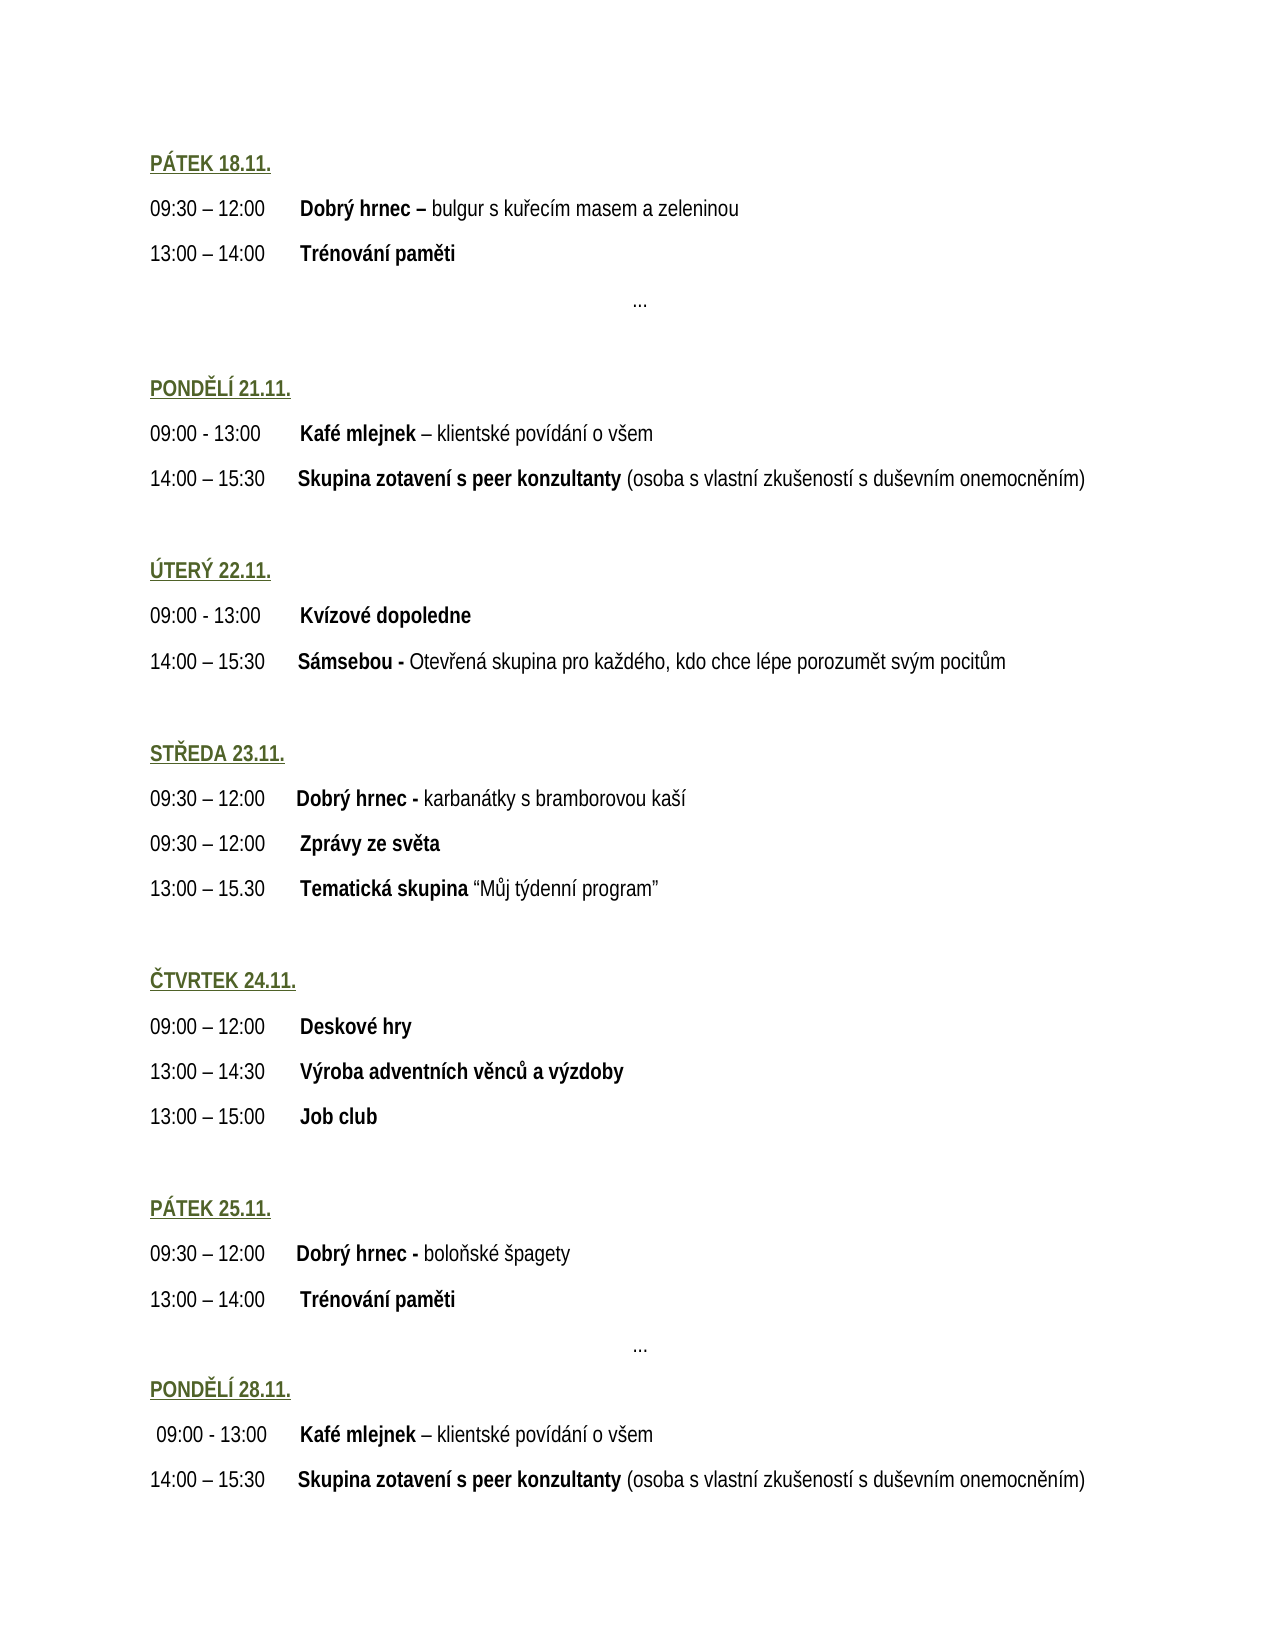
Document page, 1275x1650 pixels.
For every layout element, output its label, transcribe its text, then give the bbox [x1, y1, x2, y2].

text 13:00 – 14:00 Trénování paměti [150, 240, 1125, 267]
text 13:00 – 14:30 Výroba adventních věnců a výzdoby [150, 1058, 1125, 1084]
text 13:00 – 14:00 Trénování paměti [150, 1286, 1125, 1312]
text 09:30 – 12:00 Dobrý hrnec - karbanátky s bramborovou kaší [150, 785, 1125, 811]
text 13:00 – 15:00 Job club [150, 1103, 1125, 1129]
text ... [150, 286, 1125, 312]
text 09:30 – 12:00 Dobrý hrnec - boloňské špagety [150, 1240, 1125, 1267]
text PONDĚLÍ 21.11. [150, 375, 1125, 401]
text ÚTERÝ 22.11. [150, 557, 1125, 584]
text 14:00 – 15:30 Sámsebou - Otevřená skupina pro každého, kdo chce lépe porozumět svým pocitům [150, 648, 1125, 674]
text PÁTEK 25.11. [150, 1195, 1125, 1221]
text PÁTEK 18.11. [150, 150, 1125, 176]
text 09:30 – 12:00 Zprávy ze světa [150, 830, 1125, 857]
text 09:00 - 13:00 Kvízové dopoledne [150, 602, 1125, 629]
text 09:30 – 12:00 Dobrý hrnec – bulgur s kuřecím masem a zeleninou [150, 195, 1125, 221]
text 14:00 – 15:30 Skupina zotavení s peer konzultanty (osoba s vlastní zkušeností s duševním onemocněním) [150, 465, 1125, 492]
text ... [150, 1331, 1125, 1357]
text ČTVRTEK 24.11. [150, 967, 1125, 994]
text PONDĚLÍ 28.11. [150, 1376, 1125, 1402]
text 14:00 – 15:30 Skupina zotavení s peer konzultanty (osoba s vlastní zkušeností s duševním onemocněním) [150, 1466, 1125, 1493]
text 13:00 – 15.30 Tematická skupina “Můj týdenní program” [150, 875, 1125, 902]
text STŘEDA 23.11. [150, 740, 1125, 766]
text 09:00 - 13:00 Kafé mlejnek – klientské povídání o všem [150, 420, 1125, 446]
text 09:00 – 12:00 Deskové hry [150, 1013, 1125, 1039]
text 09:00 - 13:00 Kafé mlejnek – klientské povídání o všem [150, 1421, 1125, 1447]
